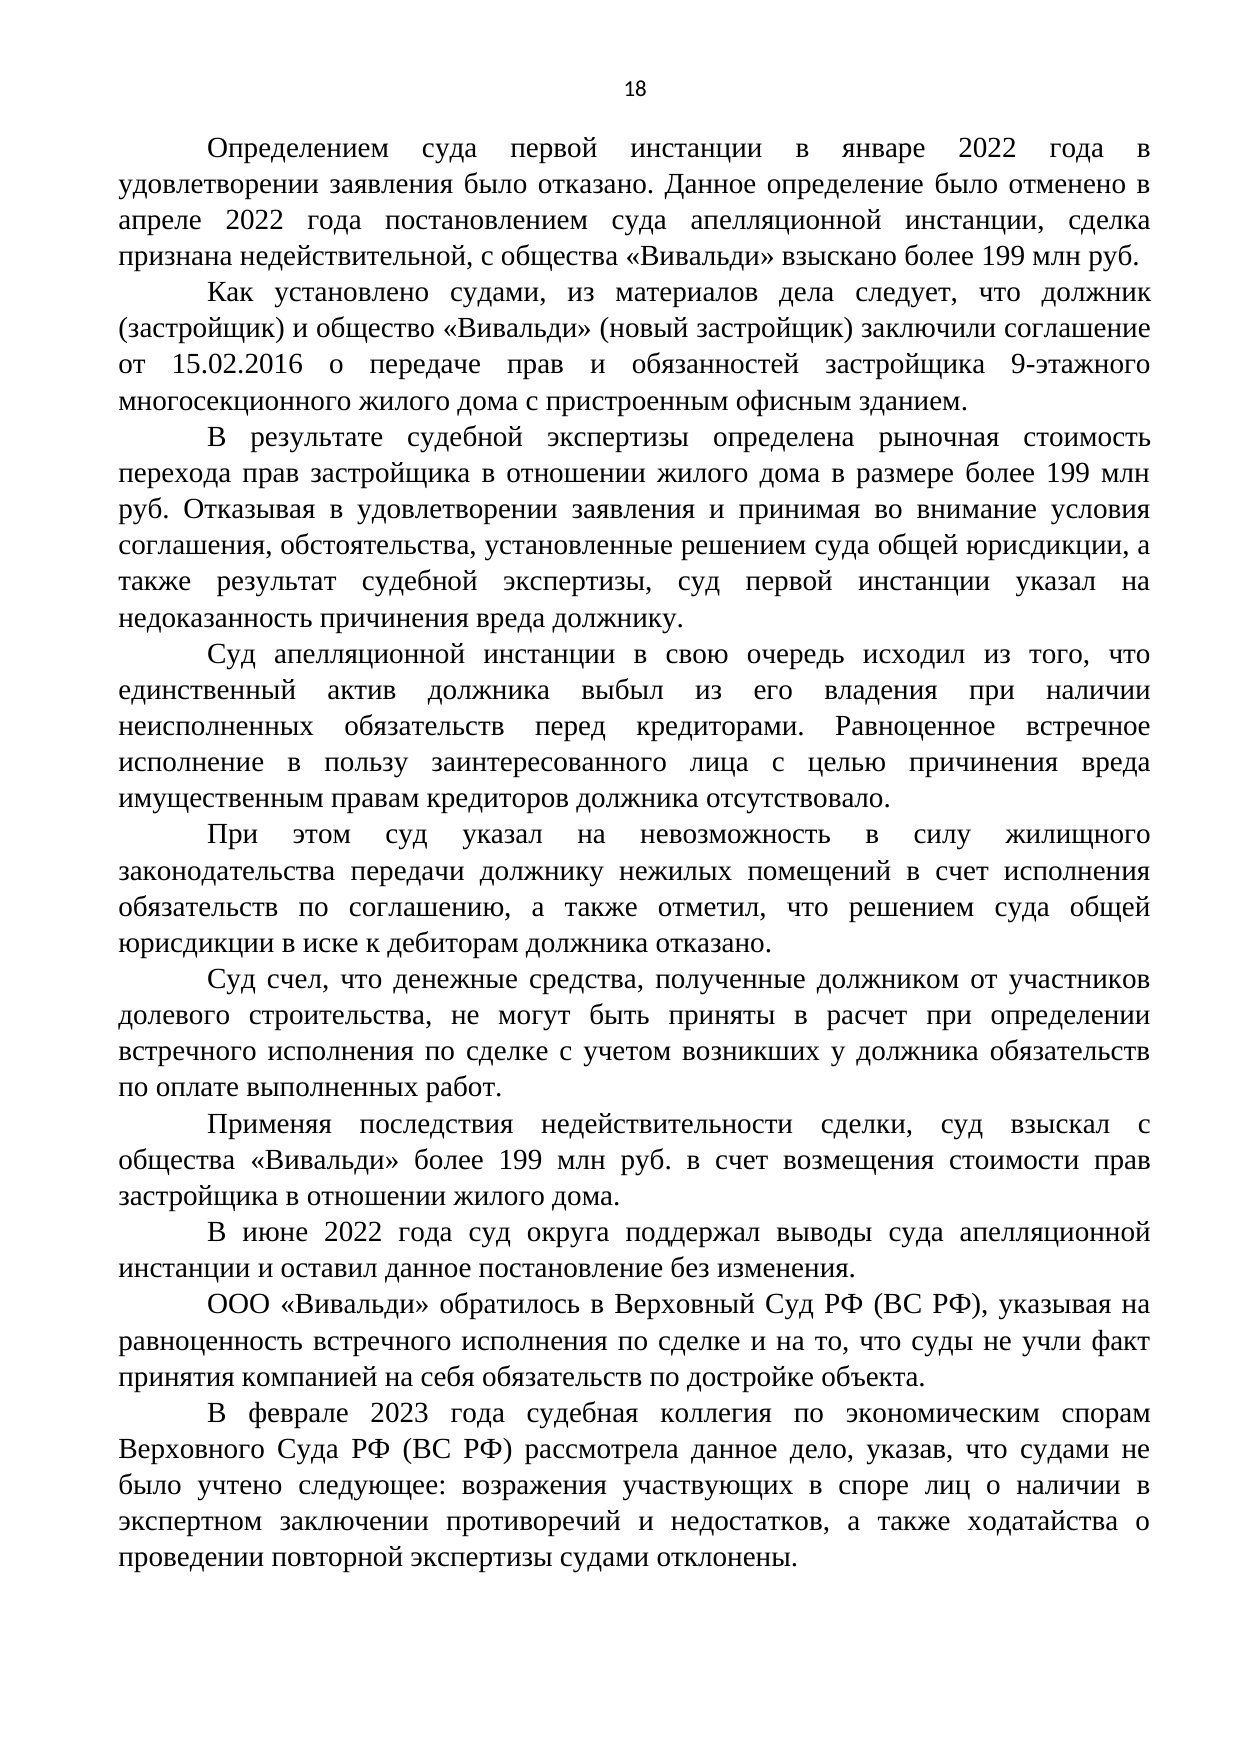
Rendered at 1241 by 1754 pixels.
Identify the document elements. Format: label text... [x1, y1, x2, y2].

text ООО «Вивальди» обратилось в Верховный Суд РФ (ВС РФ), указывая на равноценность встречного исполнения по сделке и на то, что суды не учли факт принятия компанией на себя обязательств по достройке объекта. [118, 1286, 1152, 1392]
text Как установлено судами, из материалов дела следует, что должник (застройщик) и общество «Вивальди» (новый застройщик) заключили соглашение от 15.02.2016 о передаче прав и обязанностей застройщика 9-этажного многосекционного жилого дома с пристроенным офисным зданием. [118, 274, 1152, 416]
text В результате судебной экспертизы определена рыночная стоимость перехода прав застройщика в отношении жилого дома в размере более 199 млн руб. Отказывая в удовлетворении заявления и принимая во внимание условия соглашения, обстоятельства, установленные решением суда общей юрисдикции, а также результат судебной экспертизы, суд первой инстанции указал на недоказанность причинения вреда должнику. [118, 419, 1152, 633]
text Суд счел, что денежные средства, полученные должником от участников долевого строительства, не могут быть приняты в расчет при определении встречного исполнения по сделке с учетом возникших у должника обязательств по оплате выполненных работ. [118, 961, 1152, 1103]
text Применяя последствия недействительности сделки, суд взыскал с общества «Вивальди» более 199 млн руб. в счет возмещения стоимости прав застройщика в отношении жилого дома. [118, 1106, 1152, 1212]
text Определением суда первой инстанции в январе 2022 года в удовлетворении заявления было отказано. Данное определение было отменено в апреле 2022 года постановлением суда апелляционной инстанции, сделка признана недействительной, с общества «Вивальди» взыскано более 199 млн руб. [118, 130, 1152, 272]
text При этом суд указал на невозможность в силу жилищного законодательства передачи должнику нежилых помещений в счет исполнения обязательств по соглашению, а также отметил, что решением суда общей юрисдикции в иске к дебиторам должника отказано. [118, 817, 1152, 958]
text В феврале 2023 года судебная коллегия по экономическим спорам Верховного Суда РФ (ВС РФ) рассмотрела данное дело, указав, что судами не было учтено следующее: возражения участвующих в споре лиц о наличии в экспертном заключении противоречий и недостатков, а также ходатайства о проведении повторной экспертизы судами отклонены. [118, 1395, 1152, 1573]
text Суд апелляционной инстанции в свою очередь исходил из того, что единственный актив должника выбыл из его владения при наличии неисполненных обязательств перед кредиторами. Равноценное встречное исполнение в пользу заинтересованного лица с целью причинения вреда имущественным правам кредиторов должника отсутствовало. [118, 636, 1152, 814]
text В июне 2022 года суд округа поддержал выводы суда апелляционной инстанции и оставил данное постановление без изменения. [118, 1214, 1152, 1284]
